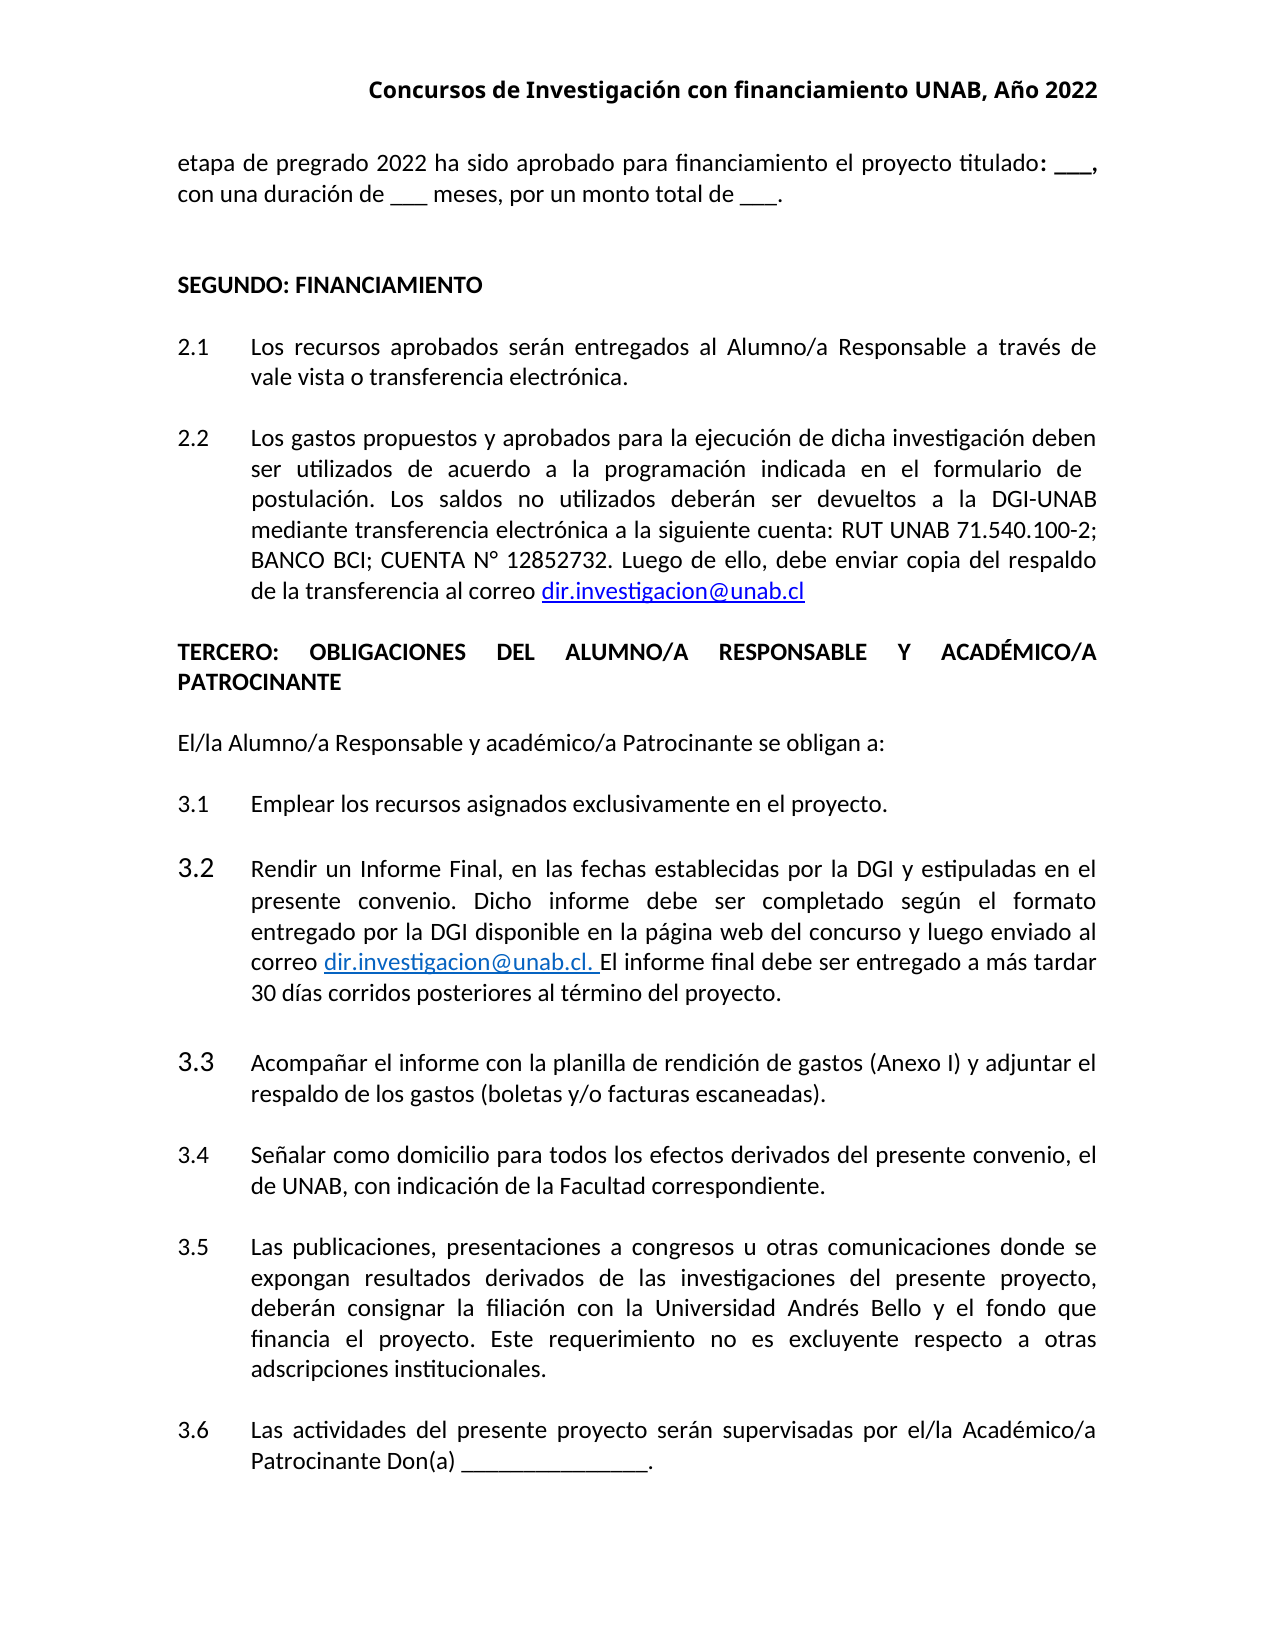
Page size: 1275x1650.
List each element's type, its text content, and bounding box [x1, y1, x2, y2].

list Los recursos aprobados serán entregados al Alumno/a Responsable a través de vale vista o transferencia electrónica. [177, 331, 1098, 392]
list Señalar como domicilio para todos los efectos derivados del presente convenio, el de UNAB, con indicación de la Facultad correspondiente. [177, 1139, 1098, 1201]
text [177, 148, 1098, 209]
list Las actividades del presente proyecto serán supervisadas por el/la Académico/a Patrocinante Don(a) _______________. [177, 1414, 1098, 1475]
list Los gastos propuestos y aprobados para la ejecución de dicha investigación deben ser utilizados de acuerdo a la programación indicada en el formulario de postulación. Los saldos no utilizados deberán ser devueltos a la DGI-UNAB mediante transferencia electrónica a la siguiente cuenta: RUT UNAB 71.540.100-2; BANCO BCI; CUENTA N° 12852732. Luego de ello, debe enviar copia del respaldo de la transferencia al correo dir.investigacion@unab.cl [177, 422, 1098, 605]
list Rendir un Informe Final, en las fechas establecidas por la DGI y estipuladas en el presente convenio. Dicho informe debe ser completado según el formato entregado por la DGI disponible en la página web del concurso y luego enviado al correo dir.investigacion@unab.cl. El informe final debe ser entregado a más tardar 30 días corridos posteriores al término del proyecto. [177, 849, 1098, 1007]
list Emplear los recursos asignados exclusivamente en el proyecto. [177, 788, 1098, 819]
list Las publicaciones, presentaciones a congresos u otras comunicaciones donde se expongan resultados derivados de las investigaciones del presente proyecto, deberán consignar la filiación con la Universidad Andrés Bello y el fondo que financia el proyecto. Este requerimiento no es excluyente respecto a otras adscripciones institucionales. [177, 1231, 1098, 1384]
list Acompañar el informe con la planilla de rendición de gastos (Anexo I) y adjuntar el respaldo de los gastos (boletas y/o facturas escaneadas). [177, 1043, 1098, 1109]
text El/la Alumno/a Responsable y académico/a Patrocinante se obligan a: [177, 727, 1098, 758]
text SEGUNDO: FINANCIAMIENTO [177, 270, 1098, 300]
text TERCERO: OBLIGACIONES DEL ALUMNO/A RESPONSABLE Y ACADÉMICO/A PATROCINANTE [177, 636, 1098, 697]
